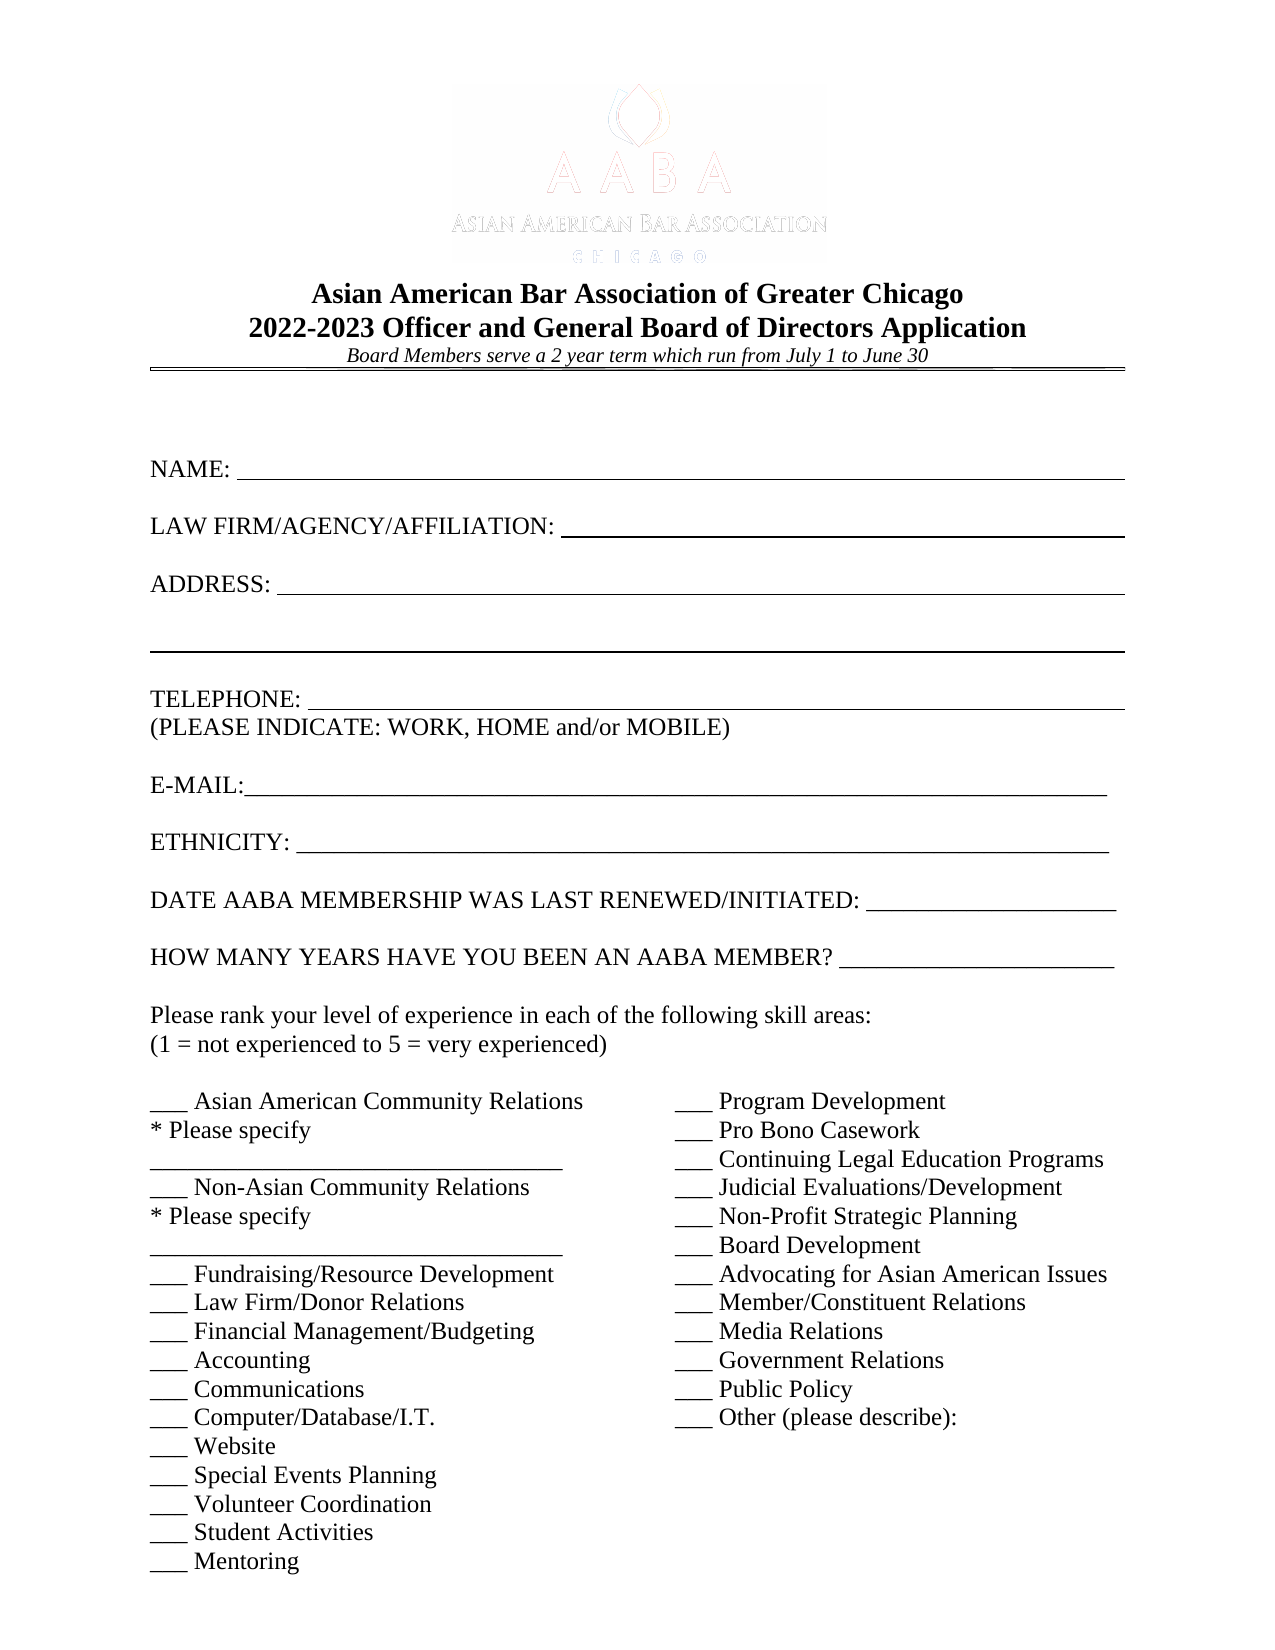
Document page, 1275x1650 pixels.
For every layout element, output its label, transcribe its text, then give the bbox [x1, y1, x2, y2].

text _________________________________ [150, 1144, 600, 1172]
text ___ Volunteer Coordination [150, 1489, 600, 1517]
text ___ Government Relations [675, 1345, 1125, 1374]
text ___ Student Activities [150, 1517, 600, 1546]
text ___ Judicial Evaluations/Development [675, 1172, 1125, 1201]
text ___ Program Development [675, 1086, 1125, 1115]
text ___ Website [150, 1431, 600, 1460]
text Board Members serve a 2 year term which run from July 1 to June 30 [150, 343, 1125, 367]
text ETHNICITY: _________________________________________________________________ [150, 827, 1125, 856]
text ___ Non-Asian Community Relations [150, 1172, 600, 1201]
text HOW MANY YEARS HAVE YOU BEEN AN AABA MEMBER? ______________________ [150, 942, 1125, 971]
text Please rank your level of experience in each of the following skill areas: [150, 1000, 1125, 1029]
text ___ Other (please describe): [675, 1402, 1125, 1431]
text (1 = not experienced to 5 = very experienced) [150, 1029, 1125, 1057]
text ___ Computer/Database/I.T. [150, 1402, 600, 1431]
text 2022-2023 Officer and General Board of Directors Application [150, 310, 1125, 343]
text ___ Communications [150, 1374, 600, 1402]
text ___ Member/Constituent Relations [675, 1287, 1125, 1316]
text ___ Mentoring [150, 1546, 600, 1575]
text (PLEASE INDICATE: WORK, HOME and/or MOBILE) [150, 712, 1125, 741]
text NAME: [150, 454, 1125, 482]
text E-MAIL:_____________________________________________________________________ [150, 770, 1125, 799]
text Asian American Bar Association of Greater Chicago [150, 276, 1125, 310]
text ___ Financial Management/Budgeting [150, 1316, 600, 1345]
text _________________________________ [150, 1230, 600, 1259]
text ___ Asian American Community Relations [150, 1086, 600, 1115]
text ___ Accounting [150, 1345, 600, 1374]
text ___ Non-Profit Strategic Planning [675, 1201, 1125, 1230]
text ___ Advocating for Asian American Issues [675, 1259, 1125, 1287]
text * Please specify [150, 1201, 600, 1230]
text ___ Special Events Planning [150, 1460, 600, 1489]
text ___ Continuing Legal Education Programs [675, 1144, 1125, 1172]
text TELEPHONE: [150, 684, 1125, 712]
text ___ Public Policy [675, 1374, 1125, 1402]
text ___ Law Firm/Donor Relations [150, 1287, 600, 1316]
text ___ Fundraising/Resource Development [150, 1259, 600, 1287]
text LAW FIRM/AGENCY/AFFILIATION: [150, 511, 1125, 540]
text ___ Pro Bono Casework [675, 1115, 1125, 1144]
text DATE AABA MEMBERSHIP WAS LAST RENEWED/INITIATED: ____________________ [150, 885, 1125, 914]
text ___ Board Development [675, 1230, 1125, 1259]
text ___ Media Relations [675, 1316, 1125, 1345]
text ADDRESS: [150, 569, 1125, 597]
text * Please specify [150, 1115, 600, 1144]
